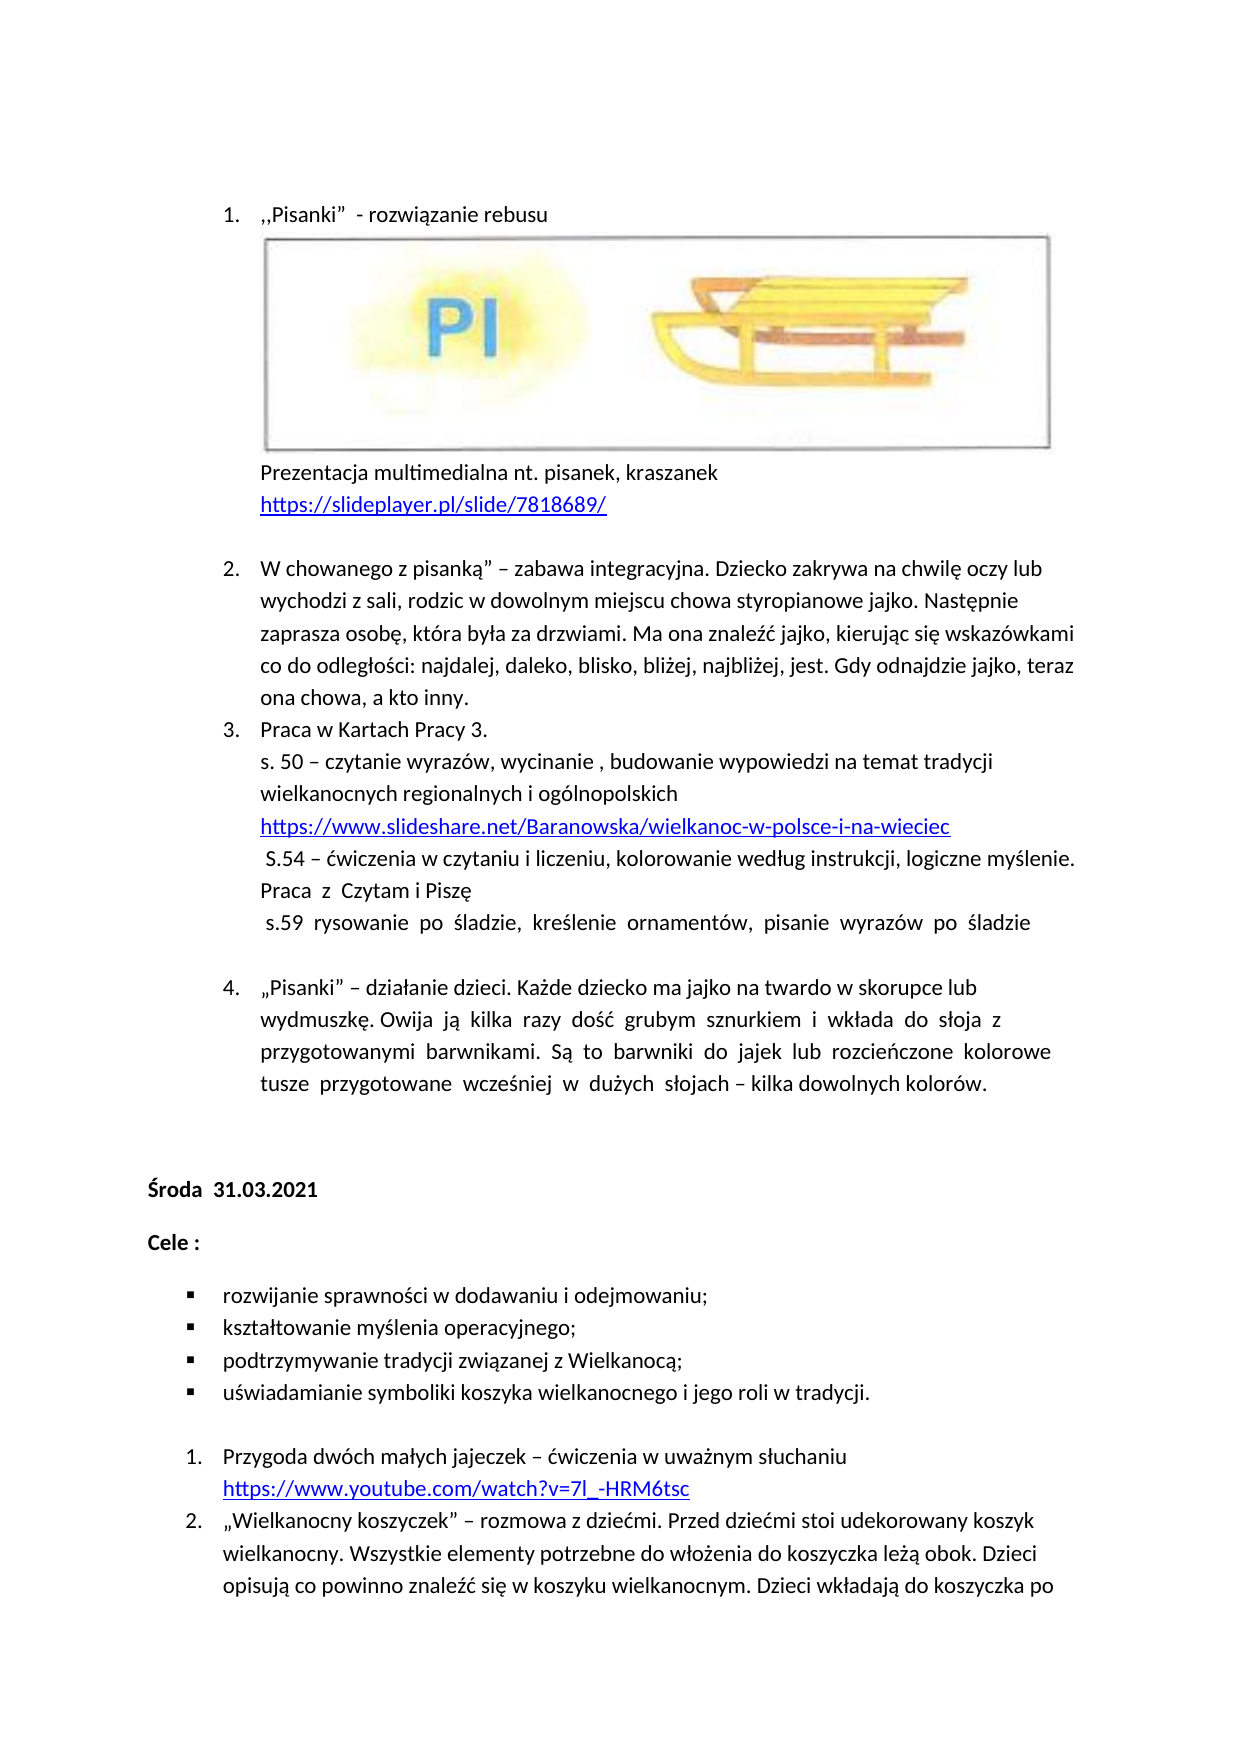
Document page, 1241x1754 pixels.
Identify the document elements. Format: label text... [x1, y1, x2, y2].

list Prezentacja multimedialna nt. pisanek, kraszanek [260, 458, 1093, 486]
list Praca w Kartach Pracy 3. [223, 715, 1093, 743]
picture [260, 232, 1056, 454]
list S.54 – ćwiczenia w czytaniu i liczeniu, kolorowanie według instrukcji, logiczne myślenie. [260, 844, 1093, 872]
list Przygoda dwóch małych jajeczek – ćwiczenia w uważnym słuchaniu https://www.youtube.com/watch?v=7l_-HRM6tsc [185, 1442, 1093, 1502]
list s. 50 – czytanie wyrazów, wycinanie , budowanie wypowiedzi na temat tradycji wielkanocnych regionalnych i ogólnopolskich [260, 747, 1093, 808]
list https://www.slideshare.net/Baranowska/wielkanoc-w-polsce-i-na-wieciec [260, 812, 1093, 840]
list Praca z Czytam i Piszę [260, 876, 1093, 904]
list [185, 1507, 1093, 1599]
text Cele : [148, 1228, 1093, 1256]
list kształtowanie myślenia operacyjnego; [185, 1313, 1093, 1342]
list s.59 rysowanie po śladzie, kreślenie ornamentów, pisanie wyrazów po śladzie [260, 908, 1093, 936]
list uświadamianie symboliki koszyka wielkanocnego i jego roli w tradycji. [185, 1378, 1093, 1406]
list podtrzymywanie tradycji związanej z Wielkanocą; [185, 1346, 1093, 1374]
list https://slideplayer.pl/slide/7818689/ [260, 490, 1093, 518]
list rozwijanie sprawności w dodawaniu i odejmowaniu; [185, 1281, 1093, 1309]
list ,,Pisanki” - rozwiązanie rebusu [223, 201, 1093, 229]
list W chowanego z pisanką” – zabawa integracyjna. Dziecko zakrywa na chwilę oczy lub wychodzi z sali, rodzic w dowolnym miejscu chowa styropianowe jajko. Następnie zaprasza osobę, która była za drzwiami. Ma ona znaleźć jajko, kierując się wskazówkami co do odległości: najdalej, daleko, blisko, bliżej, najbliżej, jest. Gdy odnajdzie jajko, teraz ona chowa, a kto inny. [223, 554, 1093, 711]
text Środa 31.03.2021 [148, 1175, 1093, 1203]
list „Pisanki” – działanie dzieci. Każde dziecko ma jajko na twardo w skorupce lub wydmuszkę. Owija ją kilka razy dość grubym sznurkiem i wkłada do słoja z przygotowanymi barwnikami. Są to barwniki do jajek lub rozcieńczone kolorowe tusze przygotowane wcześniej w dużych słojach – kilka dowolnych kolorów. [223, 973, 1093, 1097]
